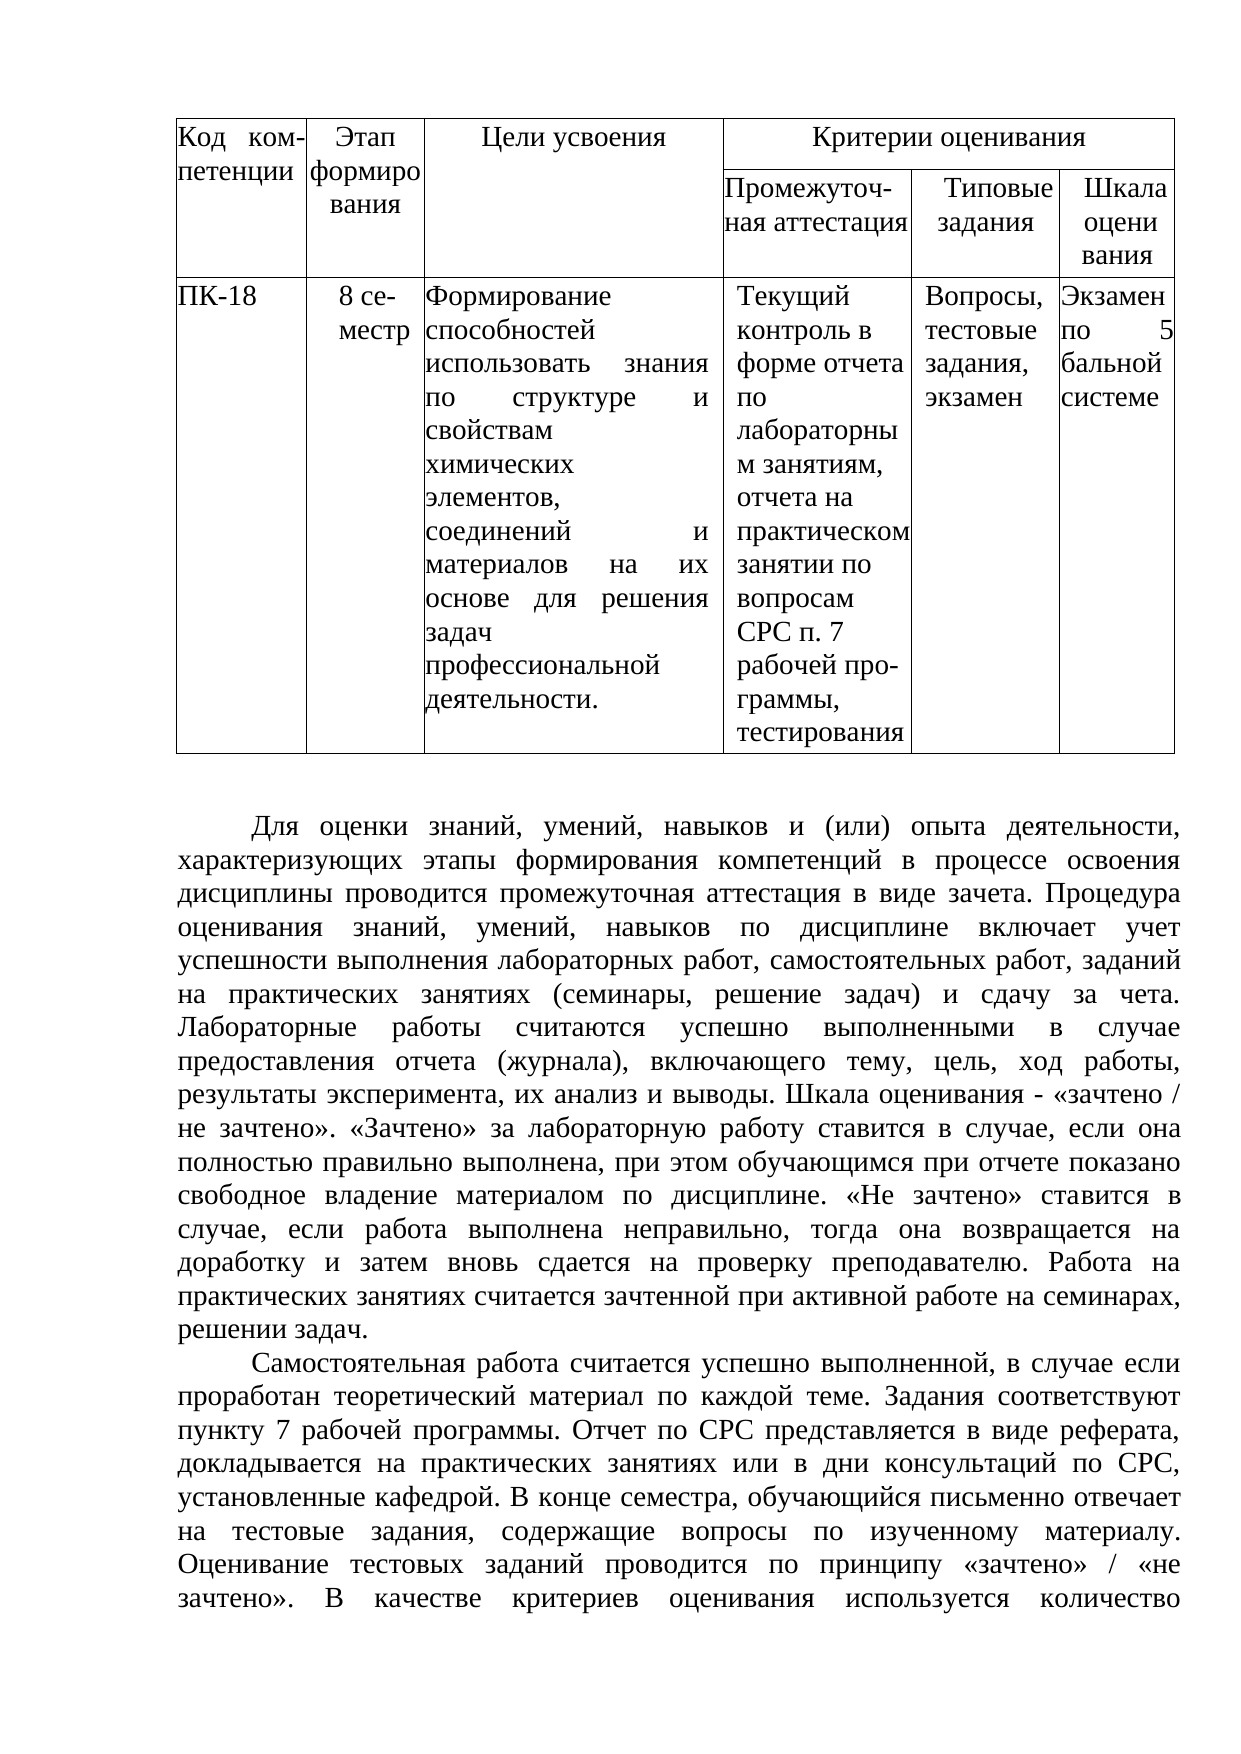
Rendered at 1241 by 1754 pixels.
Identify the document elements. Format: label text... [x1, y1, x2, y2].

table_cell Шкала оцени вания [1060, 170, 1174, 277]
table_header Этап формиро вания [307, 119, 424, 277]
table_cell Вопросы, тестовые задания, экзамен [912, 278, 1059, 753]
table_cell 8 семестр [307, 278, 424, 753]
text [177, 1345, 1181, 1613]
table_cell Экзамен по 5 бальной системе [1060, 278, 1174, 753]
text Для оценки знаний, умений, навыков и (или) опыта деятельности, характеризующих этапы формирования компетенций в процессе освоения дисциплины проводится промежуточная аттестация в виде зачета. Процедура оценивания знаний, умений, навыков по дисциплине включает учет успешности выполнения лабораторных работ, самостоятельных работ, заданий на практических занятиях (семинары, решение задач) и сдачу за чета. Лабораторные работы считаются успешно выполненными в случае предоставления отчета (журнала), включающего тему, цель, ход работы, результаты эксперимента, их анализ и выводы. Шкала оценивания - «зачтено / не зачтено». «Зачтено» за лабораторную работу ставится в случае, если она полностью правильно выполнена, при этом обучающимся при отчете показано свободное владение материалом по дисциплине. «Не зачтено» ставится в случае, если работа выполнена неправильно, тогда она возвращается на доработку и затем вновь сдается на проверку преподавателю. Работа на практических занятиях считается зачтенной при активной работе на семинарах, решении задач. [177, 808, 1181, 1345]
table_cell Типовые задания [912, 170, 1059, 277]
table_header Код компетенции [177, 119, 306, 277]
table_header Цели усвоения [425, 119, 723, 169]
table_cell Промежуточная аттестация [724, 170, 911, 277]
table_cell Текущий контроль в форме отчета по лабораторным занятиям, отчета на практическом занятии по вопросам СРС п. 7 рабочей программы, тестирования, экзамена [724, 278, 911, 753]
table_cell [425, 169, 723, 277]
table_cell ПК-18 [177, 278, 306, 753]
table_header Критерии оценивания [724, 119, 1174, 169]
table_cell Формирование способностей использовать знания по структуре и свойствам химических элементов, соединений и материалов на их основе для решения задач профессиональной деятельности. [425, 278, 723, 753]
